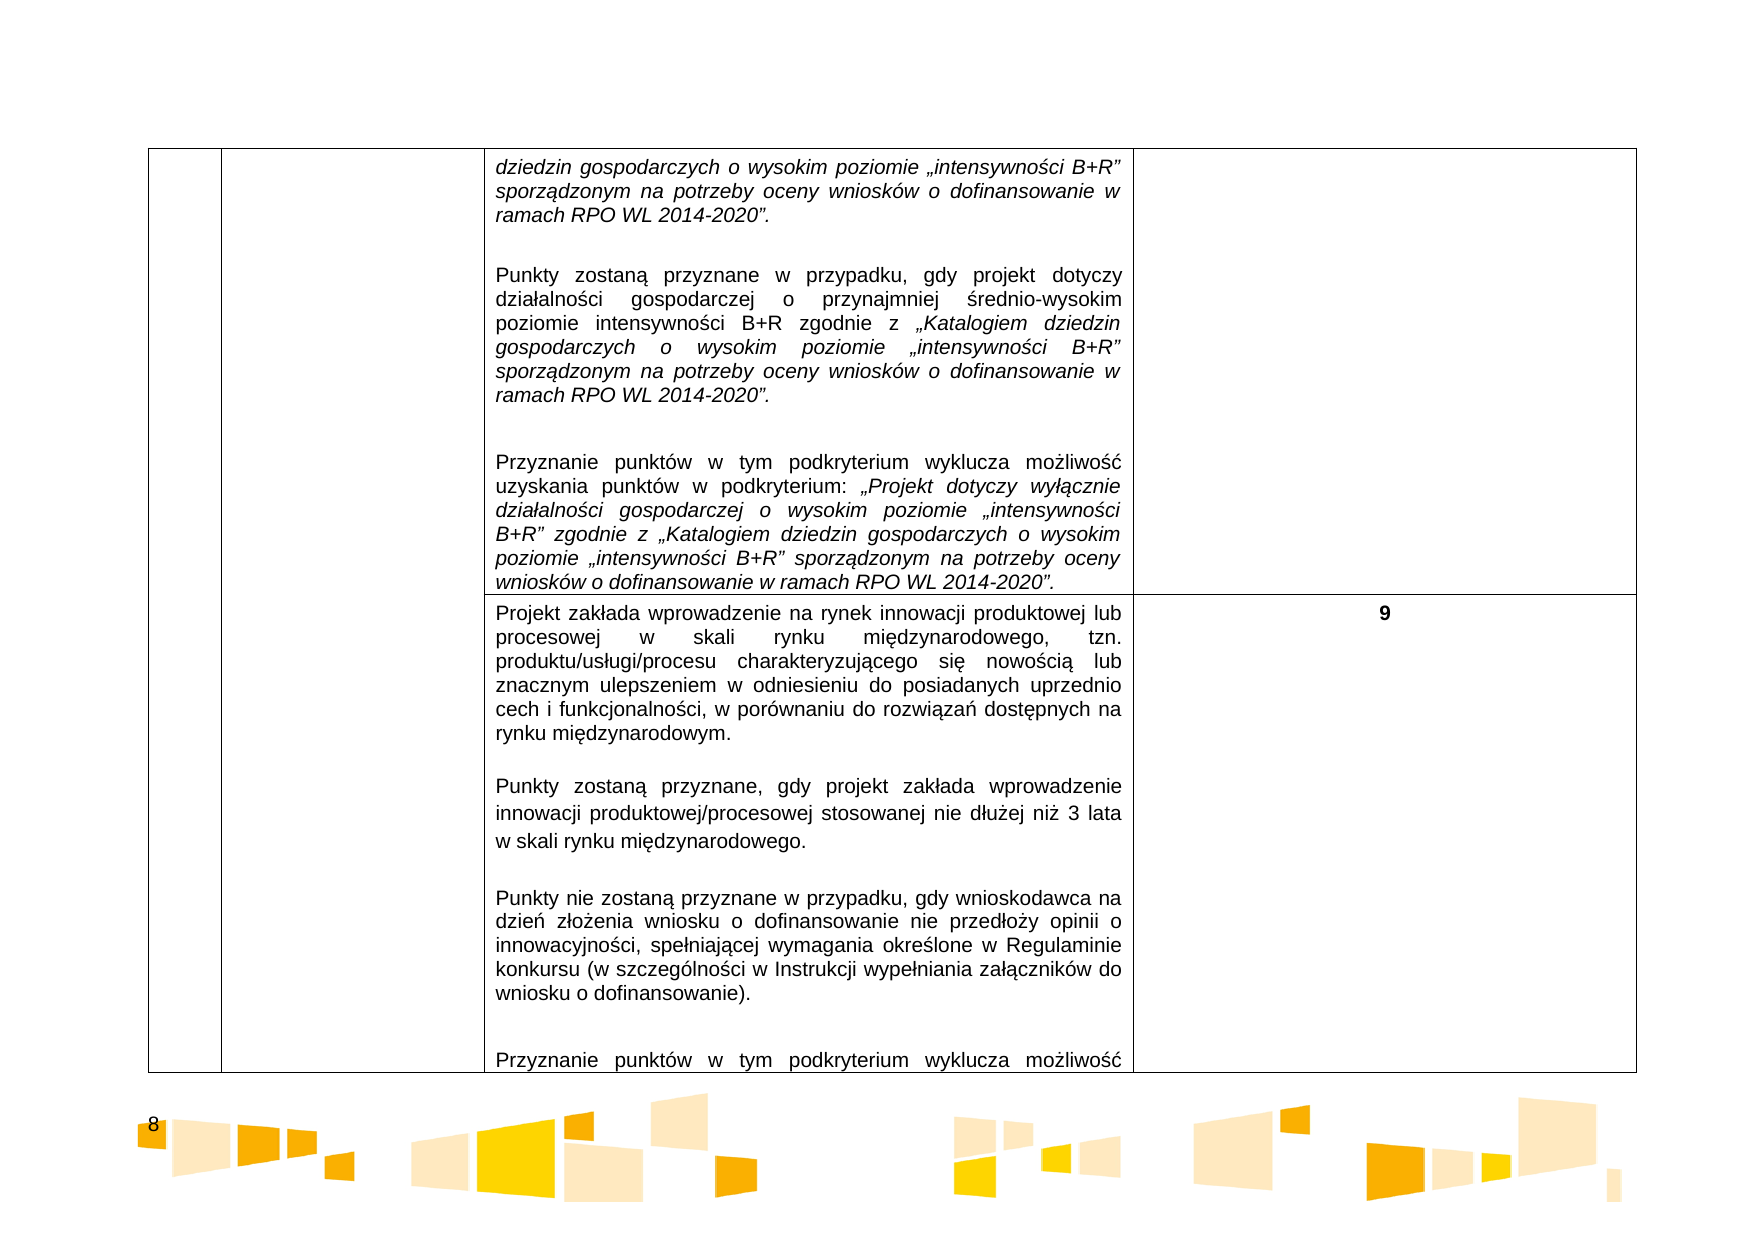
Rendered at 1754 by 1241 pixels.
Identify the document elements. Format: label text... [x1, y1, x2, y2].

table_cell 6 [1134, 149, 1636, 593]
table_cell 9 [1134, 595, 1636, 1072]
picture [137, 1078, 1622, 1202]
